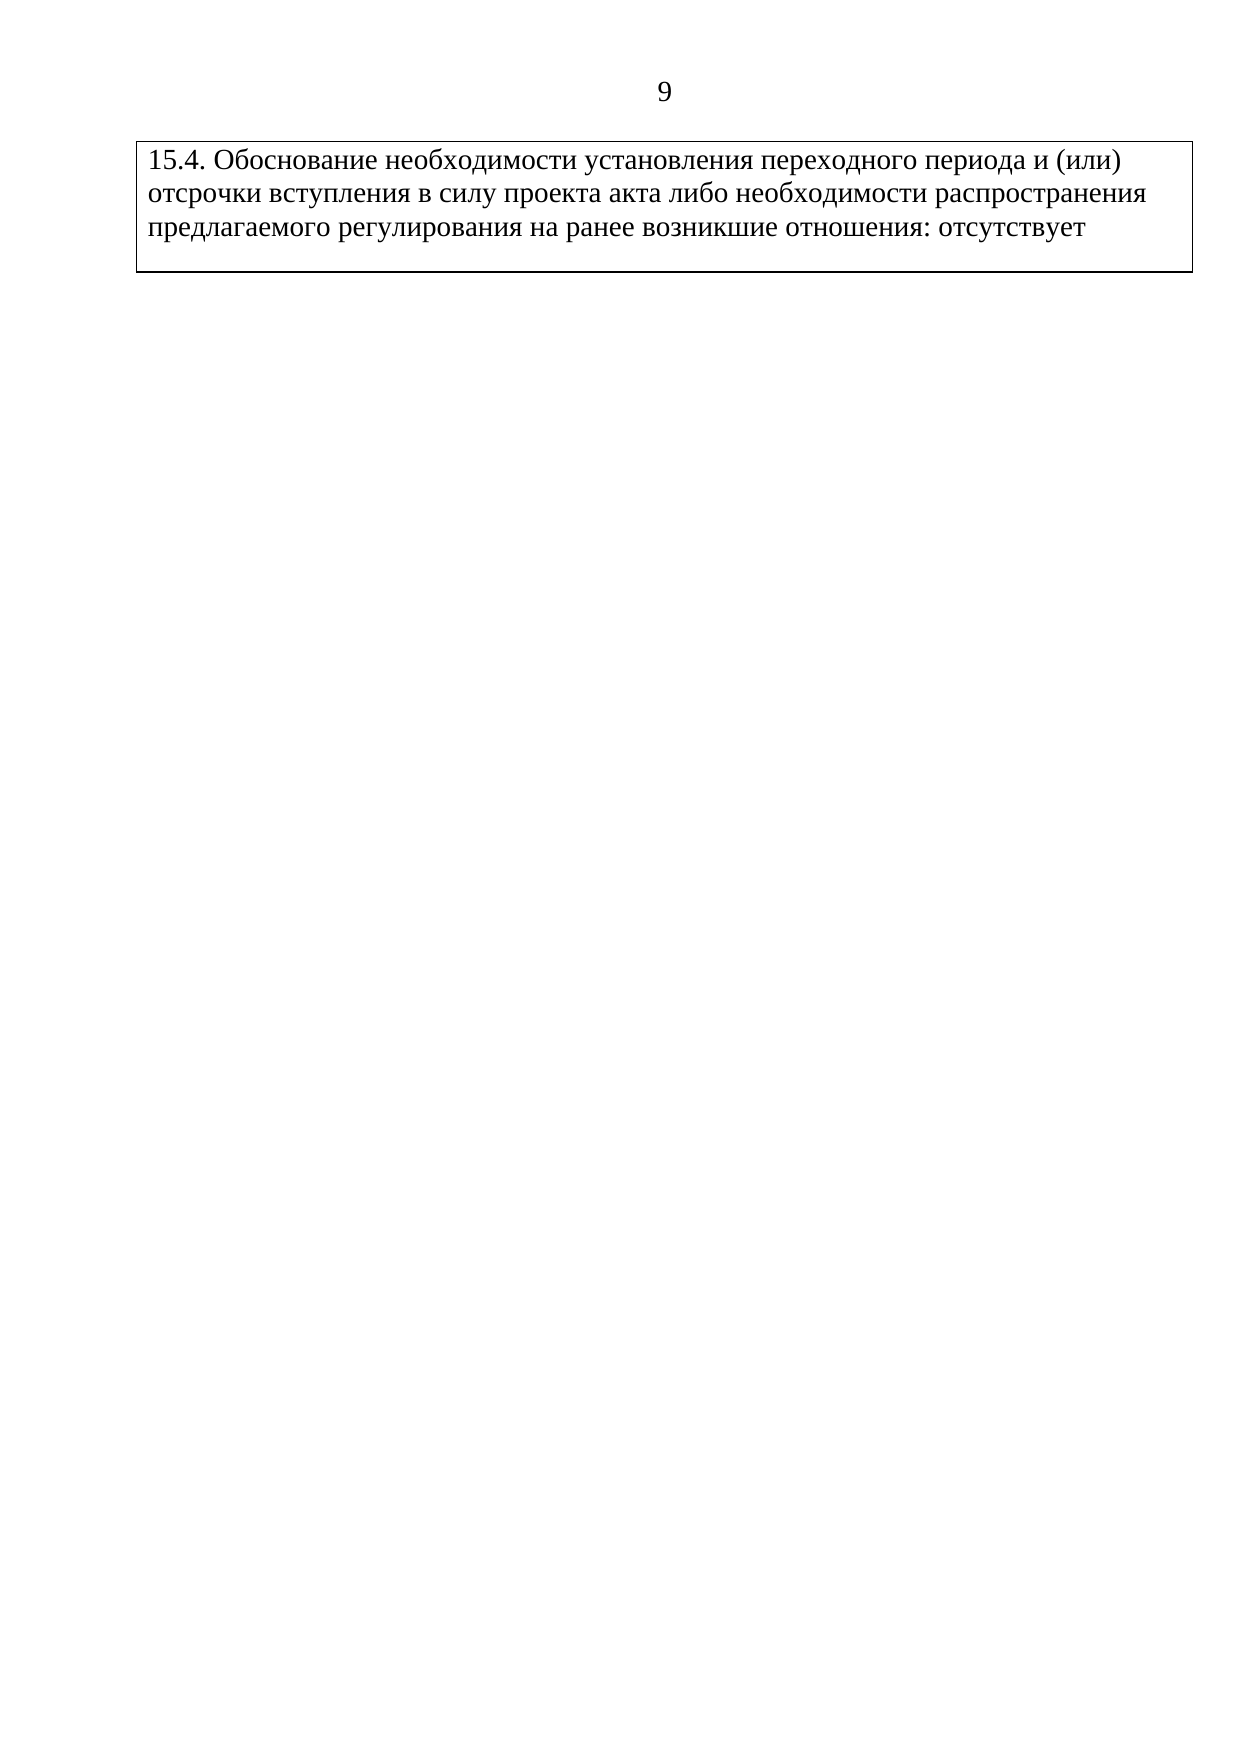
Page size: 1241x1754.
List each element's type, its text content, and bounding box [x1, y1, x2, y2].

table_cell 15.4. Обоснование необходимости установления переходного периода и (или) отсрочки вступления в силу проекта акта либо необходимости распространения предлагаемого регулирования на ранее возникшие отношения: отсутствует [137, 142, 1192, 271]
